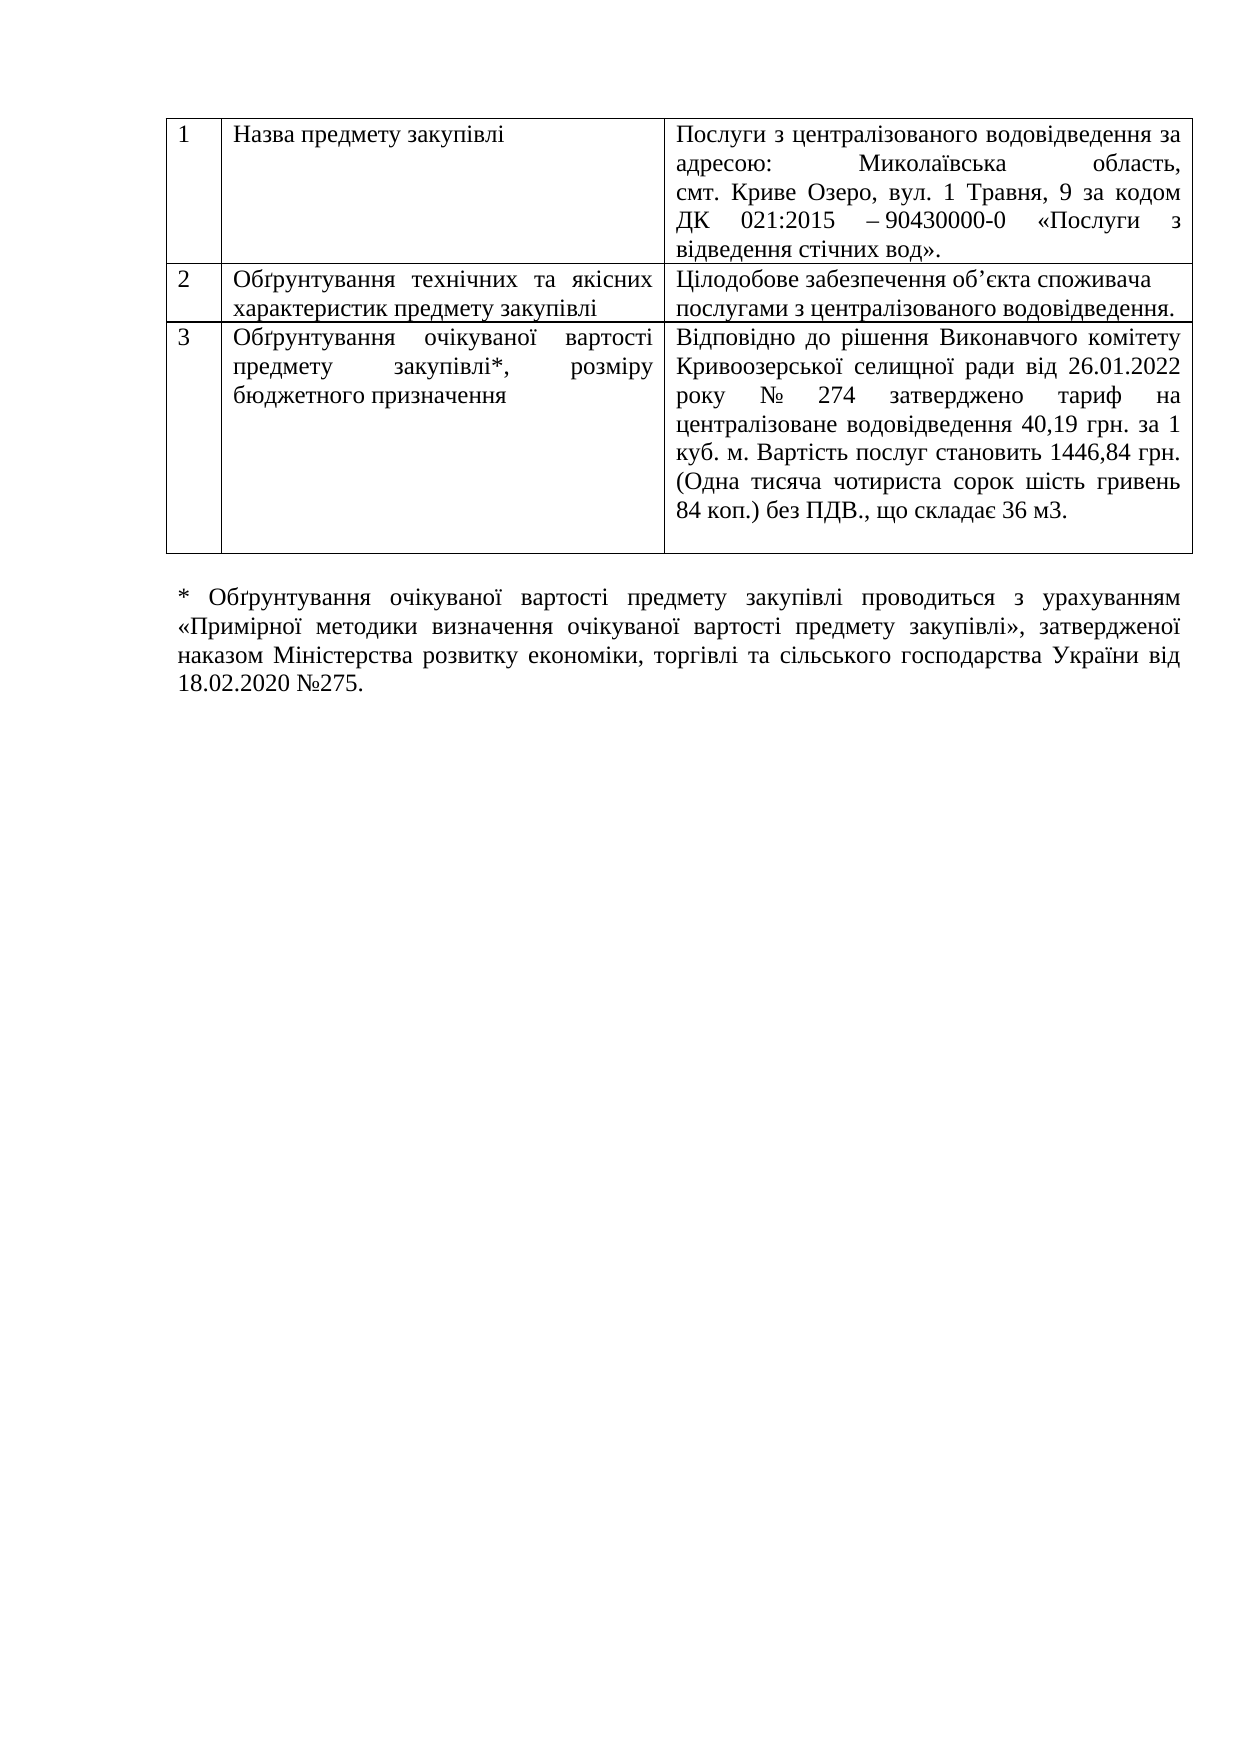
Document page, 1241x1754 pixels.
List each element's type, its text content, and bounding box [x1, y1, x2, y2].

table_cell 3 [167, 323, 221, 552]
text * Обґрунтування очікуваної вартості предмету закупівлі проводиться з урахуванням «Примірної методики визначення очікуваної вартості предмету закупівлі», затвердженої наказом Міністерства розвитку економіки, торгівлі та сільського господарства України від 18.02.2020 №275. [177, 582, 1181, 697]
table_cell 1 [167, 119, 221, 263]
table_cell 2 [167, 264, 221, 321]
table_cell Обґрунтування очікуваної вартості предмету закупівлі*, розміру бюджетного призначення [222, 323, 664, 552]
table_cell Відповідно до рішення Виконавчого комітету Кривоозерської селищної ради від 26.01.2022 року № 274 затверджено тариф на централізоване водовідведення 40,19 грн. за . Вартість послуг становить 1446,84 грн. (Одна тисяча чотириста сорок шість гривень 84 коп.) без ПДВ., що складає 36 м3. [665, 323, 1192, 552]
table_cell Обґрунтування технічних та якісних характеристик предмету закупівлі [222, 264, 664, 321]
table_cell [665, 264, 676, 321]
table_cell Назва предмету закупівлі [222, 119, 664, 263]
table_cell Послуги з централізованого водовідведення за адресою: Миколаївська область, смт. Криве Озеро, вул. 1 Травня, 9 за кодом ДК 021:2015 – 90430000-0 «Послуги з відведення стічних вод». [665, 119, 1192, 263]
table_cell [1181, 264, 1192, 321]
